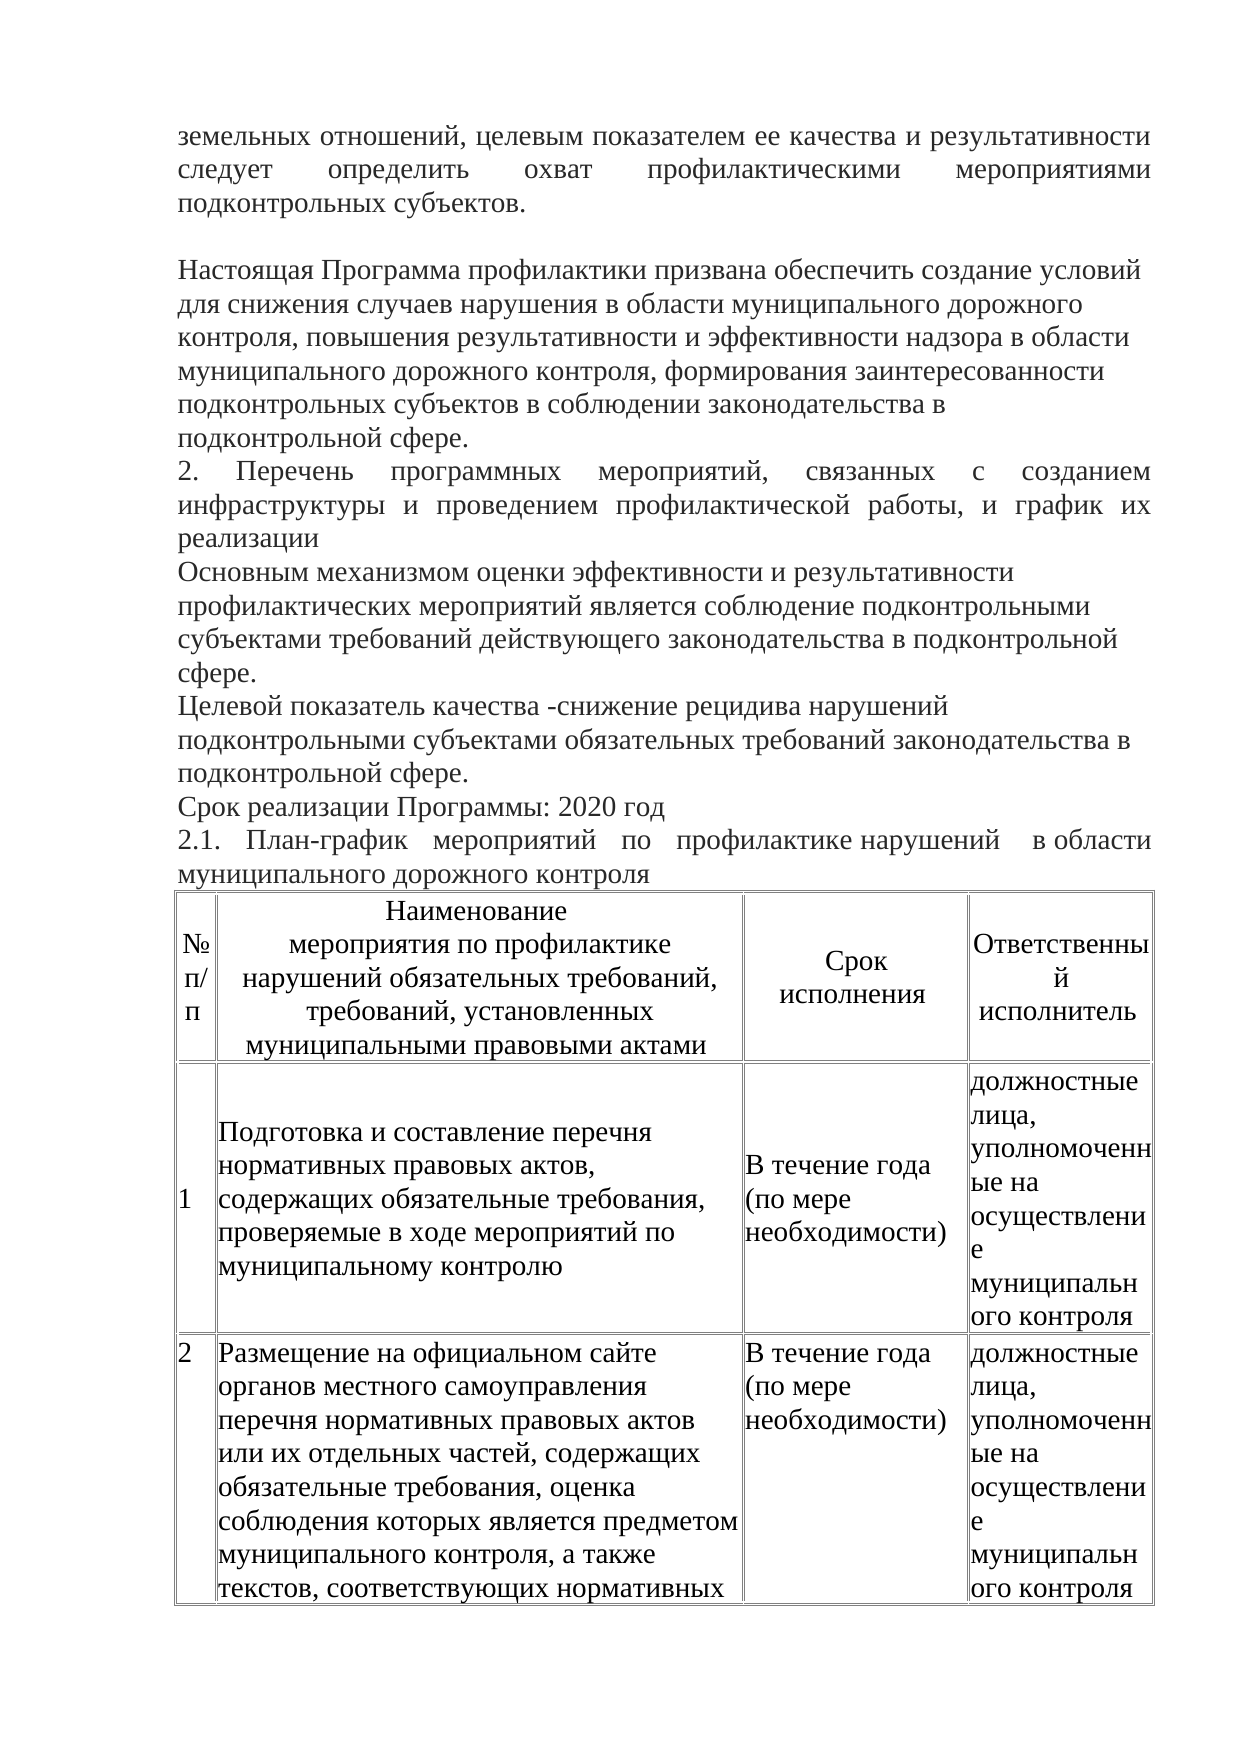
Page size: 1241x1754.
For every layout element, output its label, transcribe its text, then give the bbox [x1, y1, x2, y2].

table_header Наименование мероприятия по профилактике нарушений обязательных требований, требований, установленных муниципальными правовыми актами [216, 893, 743, 1060]
table_cell В течение года (по мере необходимости) [745, 1064, 967, 1332]
table_cell 2 [177, 1332, 216, 1603]
text 2. Перечень программных мероприятий, связанных с созданием инфраструктуры и проведением профилактической работы, и график их реализации [177, 453, 1152, 554]
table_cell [216, 1335, 743, 1603]
text Настоящая Программа профилактики призвана обеспечить создание условий для снижения случаев нарушения в области муниципального дорожного контроля, повышения результативности и эффективности надзора в области муниципального дорожного контроля, формирования заинтересованности подконтрольных субъектов в соблюдении законодательства в подконтрольной сфере. [177, 219, 1152, 453]
text Основным механизмом оценки эффективности и результативности профилактических мероприятий является соблюдение подконтрольными субъектами требований действующего законодательства в подконтрольной сфере. Целевой показатель качества -снижение рецидива нарушений подконтрольными субъектами обязательных требований законодательства в подконтрольной сфере. Срок реализации Программы: 2020 год [177, 554, 1152, 822]
text 2.1. План-график мероприятий по профилактике нарушений в области муниципального дорожного контроля [177, 822, 1152, 889]
table_header Срок исполнения [743, 891, 969, 1060]
table_header Ответственный исполнитель [969, 893, 1152, 1060]
table_cell Подготовка и составление перечня нормативных правовых актов, содержащих обязательные требования, проверяемые в ходе мероприятий по муниципальному контролю [218, 1064, 742, 1332]
table_header № п/п [177, 893, 216, 1060]
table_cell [969, 1332, 1152, 1603]
table_cell 1 [176, 1060, 216, 1332]
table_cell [743, 1332, 969, 1603]
table_cell должностные лица, уполномоченные на осуществление муниципального контроля [969, 1060, 1153, 1332]
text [177, 118, 1152, 219]
